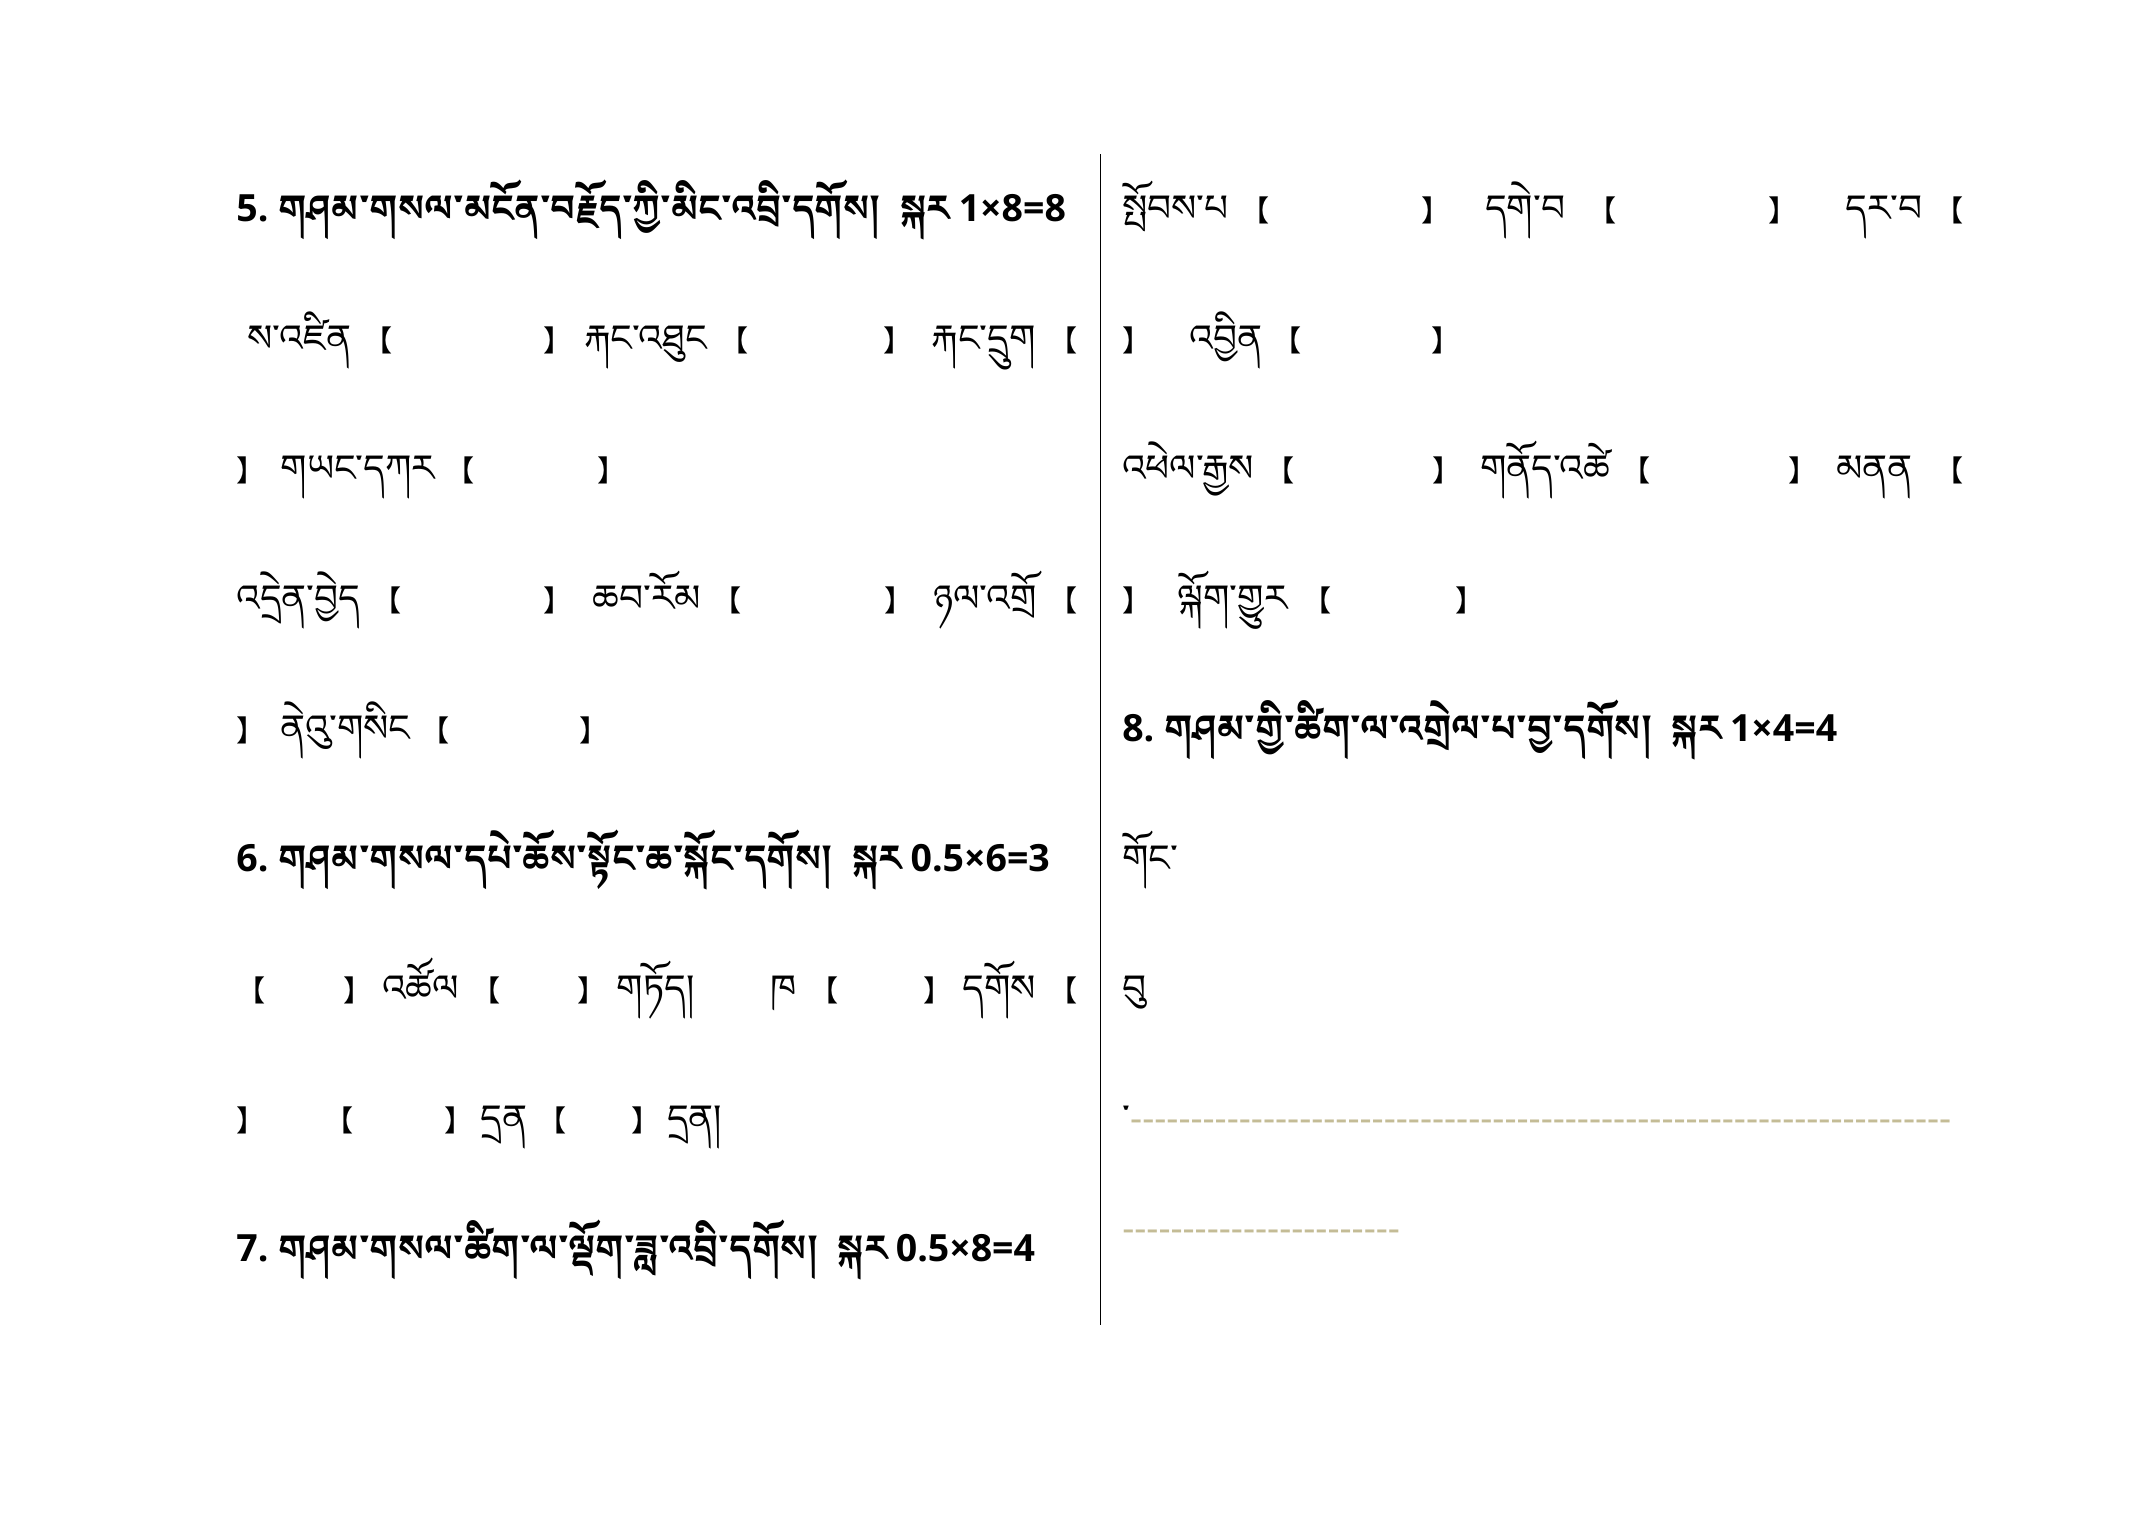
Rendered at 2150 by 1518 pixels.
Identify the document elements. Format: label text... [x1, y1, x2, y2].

text 5. གཤམ་གསལ་མངོན་བརྗོད་ཀྱི་མིང་འབྲི་དགོས། སྐར1×8=8 [236, 154, 1078, 284]
text སྤོབས་པ 【 】 དགེ་བ 【 】 དར་བ 【 】 འབྱིན 【 】 [1122, 154, 1963, 414]
text འདྲེན་བྱེད 【 】 ཆབ་རོམ 【 】 ཉལ་འགྲོ 【 】 ནེའུ་གསིང 【 】 [236, 544, 1078, 804]
text འཕེལ་རྒྱས 【 】 གནོད་འཚེ 【 】 མནན 【 】 ལྐོག་གྱུར 【 】 [1122, 414, 1963, 674]
text 【 】 འཚོལ 【 】 གཏོད། ཁ 【 】 དགོས 【 】 【 】 དྲན 【 】 དྲན། [236, 934, 1078, 1194]
text ས་འཛིན 【 】 རྐང་འཐུང 【 】 རྐང་དྲུག 【 】 གཡང་དཀར 【 】 [236, 284, 1078, 544]
text 8. གཤམ་གྱི་ཚིག་ལ་འགྲེལ་པ་བྱ་དགོས། སྐར1×4=4 [1122, 674, 1963, 804]
text གོང་བུ་------------------------------------------------------------------------------------------- [1122, 804, 1963, 1259]
text 6. གཤམ་གསལ་དཔེ་ཆོས་སྟོང་ཆ་སྐོང་དགོས། སྐར0.5×6=3 [236, 804, 1078, 934]
text 7. གཤམ་གསལ་ཚིག་ལ་ལྡོག་ཟླ་འབྲི་དགོས། སྐར0.5×8=4 [236, 1194, 1078, 1324]
